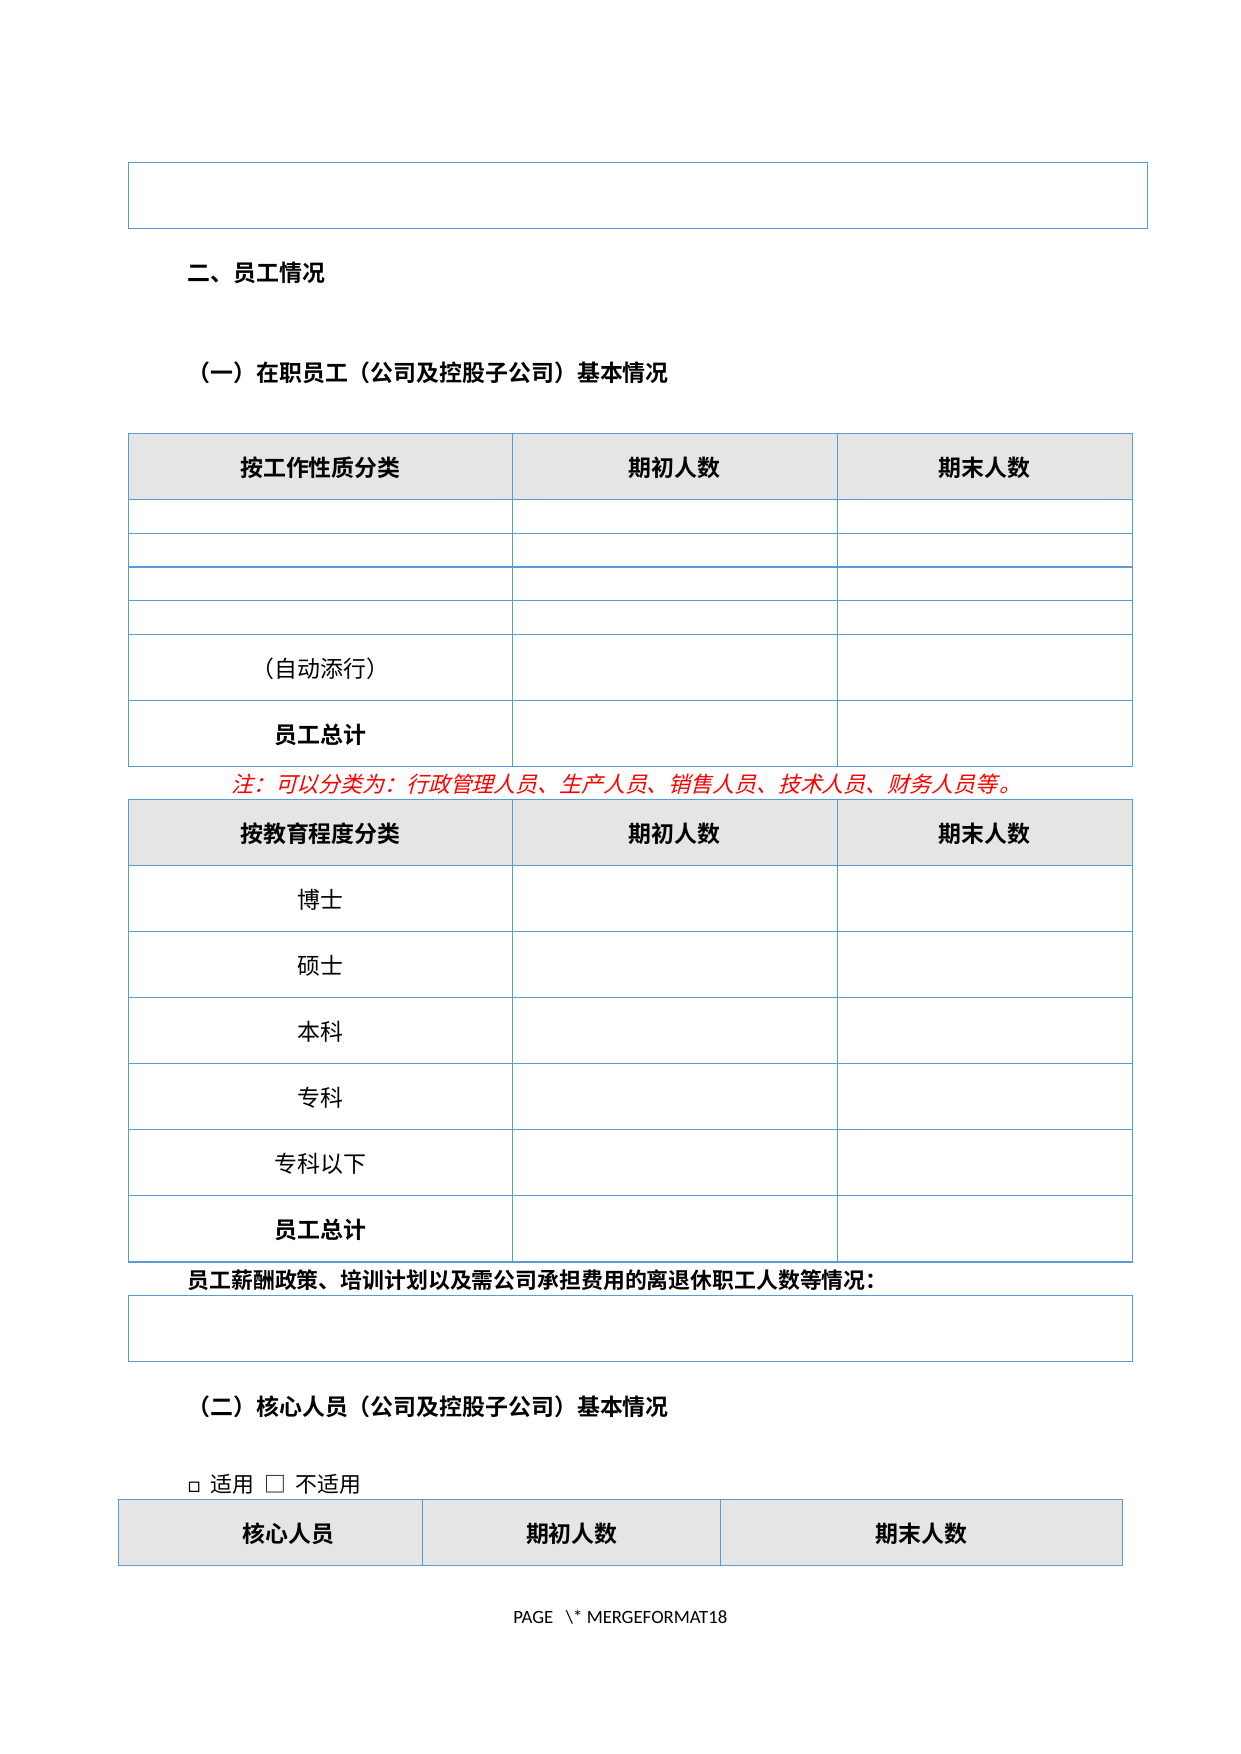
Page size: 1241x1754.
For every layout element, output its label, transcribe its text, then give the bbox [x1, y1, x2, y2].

table_cell [513, 534, 837, 566]
table_cell [129, 500, 512, 533]
table_cell 专科 [129, 1064, 512, 1129]
table_header 期初人数 [513, 434, 837, 499]
table_cell [838, 998, 1132, 1063]
table_cell [129, 601, 512, 633]
table_header [129, 163, 1147, 228]
table_header 按工作性质分类 [129, 434, 512, 499]
table_header 核心人员 [119, 1500, 422, 1565]
table_cell [513, 866, 837, 931]
table_header 期初人数 [423, 1500, 720, 1565]
table_cell （自动添行） [129, 635, 512, 699]
table_cell [513, 635, 837, 699]
subtitle （一）在职员工（公司及控股子公司）基本情况 [187, 339, 1053, 404]
table_header 期末人数 [721, 1500, 1122, 1565]
table_cell [513, 998, 837, 1063]
table_cell [513, 1196, 837, 1261]
table_cell [838, 1130, 1132, 1195]
table_cell [513, 601, 837, 633]
table_header 期末人数 [838, 434, 1132, 499]
table_cell 专科以下 [129, 1130, 512, 1195]
table_cell [838, 500, 1132, 533]
table_header 期初人数 [513, 800, 837, 865]
table_cell 硕士 [129, 932, 512, 997]
table_cell 本科 [129, 998, 512, 1063]
table_cell [838, 568, 1132, 600]
table_cell [838, 635, 1132, 699]
text 注：可以分类为：行政管理人员、生产人员、销售人员、技术人员、财务人员等。 [187, 767, 1009, 799]
table_header [129, 1296, 1132, 1361]
table_cell [838, 932, 1132, 997]
text □ 适用 □ 不适用 [187, 1467, 1053, 1499]
table_cell [513, 500, 837, 533]
table_cell [513, 932, 837, 997]
table_cell [513, 701, 837, 766]
table_cell [513, 1130, 837, 1195]
text 员工薪酬政策、培训计划以及需公司承担费用的离退休职工人数等情况： [187, 1263, 1053, 1295]
table_cell [129, 534, 512, 566]
table_cell 员工总计 [129, 1196, 512, 1261]
table_cell [838, 701, 1132, 766]
table_cell [838, 1064, 1132, 1129]
table_cell [513, 568, 837, 600]
table_header 按教育程度分类 [129, 800, 512, 865]
table_cell [129, 568, 512, 600]
table_cell [513, 1064, 837, 1129]
table_cell [838, 534, 1132, 566]
table_header 期末人数 [838, 800, 1132, 865]
table_cell [838, 1196, 1132, 1261]
table_cell 员工总计 [129, 701, 512, 766]
subtitle 二、员工情况 [187, 239, 1053, 304]
table_cell [838, 601, 1132, 633]
table_cell [838, 866, 1132, 931]
table_cell 博士 [129, 866, 512, 931]
subtitle （二）核心人员（公司及控股子公司）基本情况 [187, 1372, 1053, 1437]
